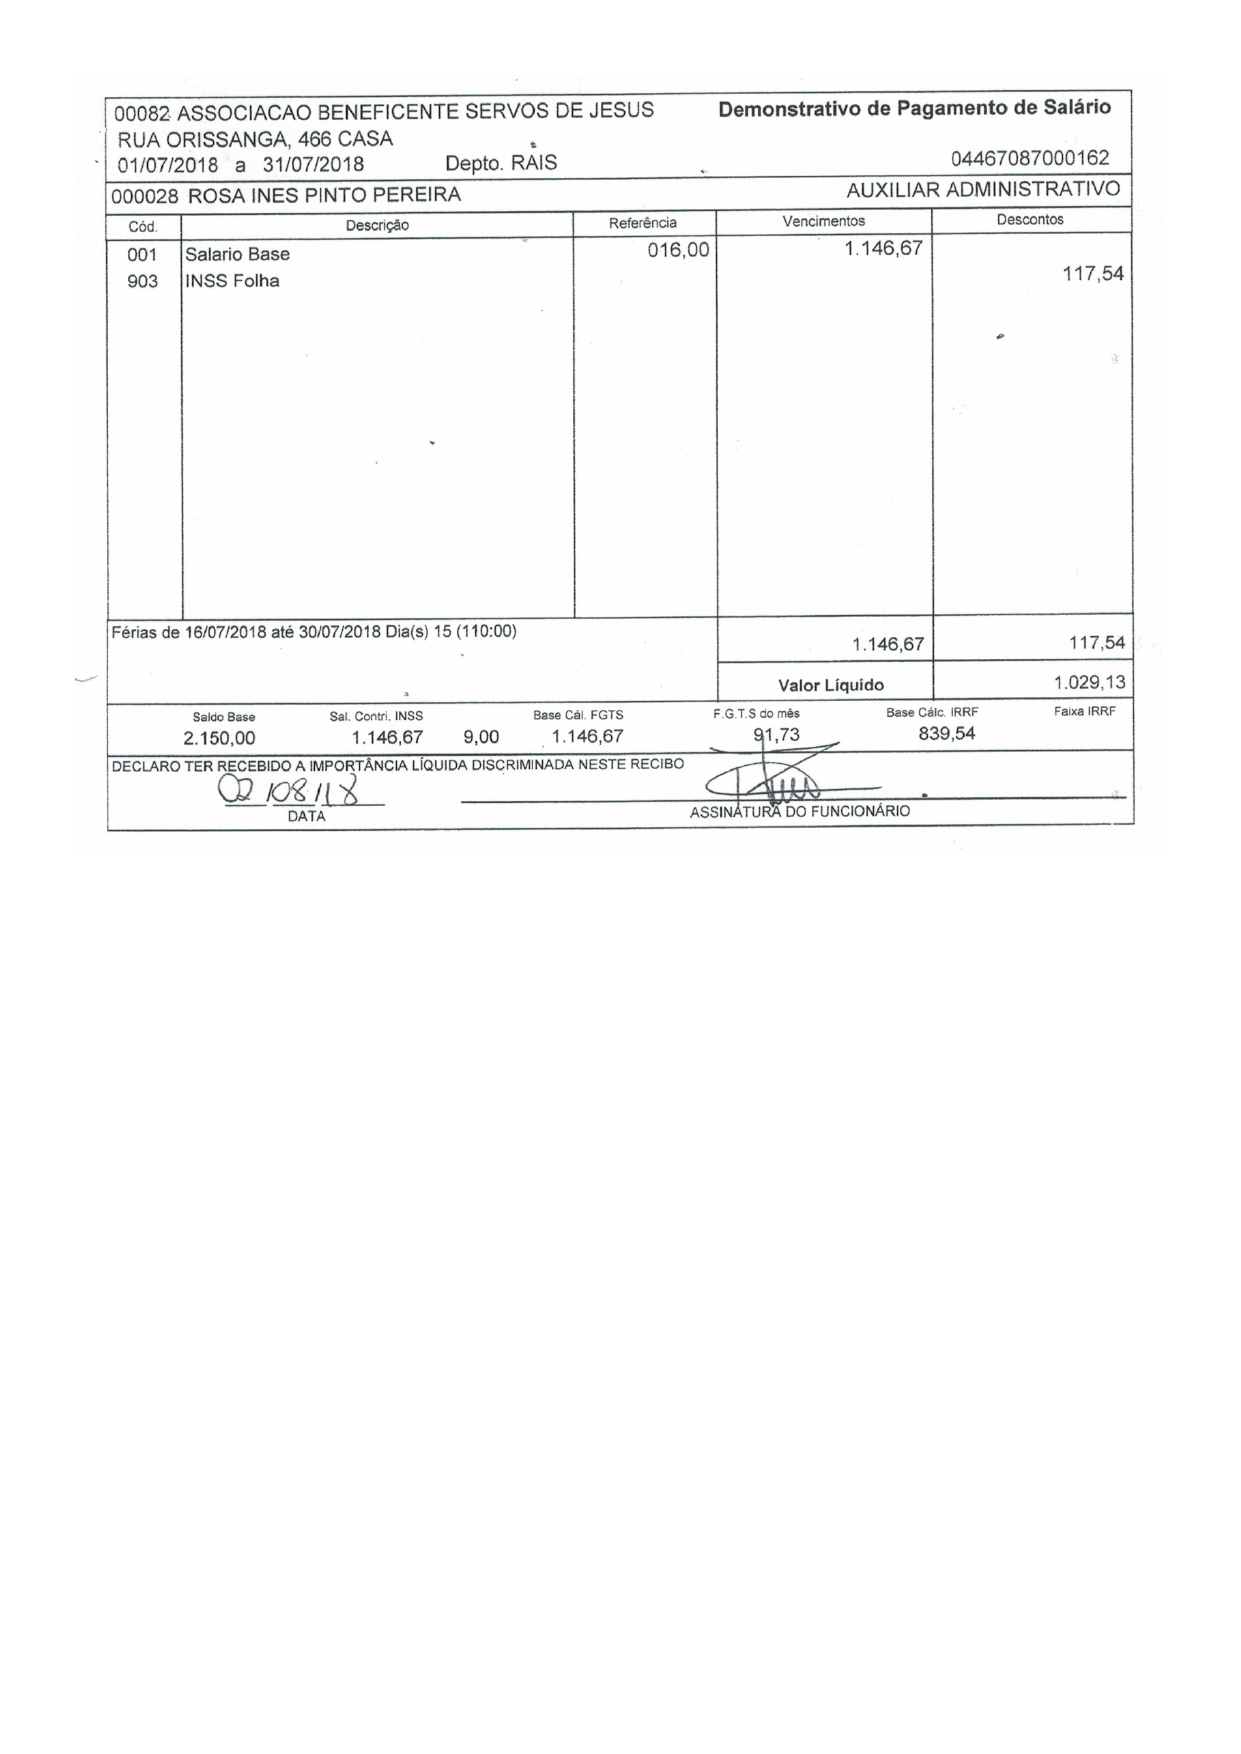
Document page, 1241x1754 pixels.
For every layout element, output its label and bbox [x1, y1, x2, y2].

picture [75, 75, 1164, 855]
